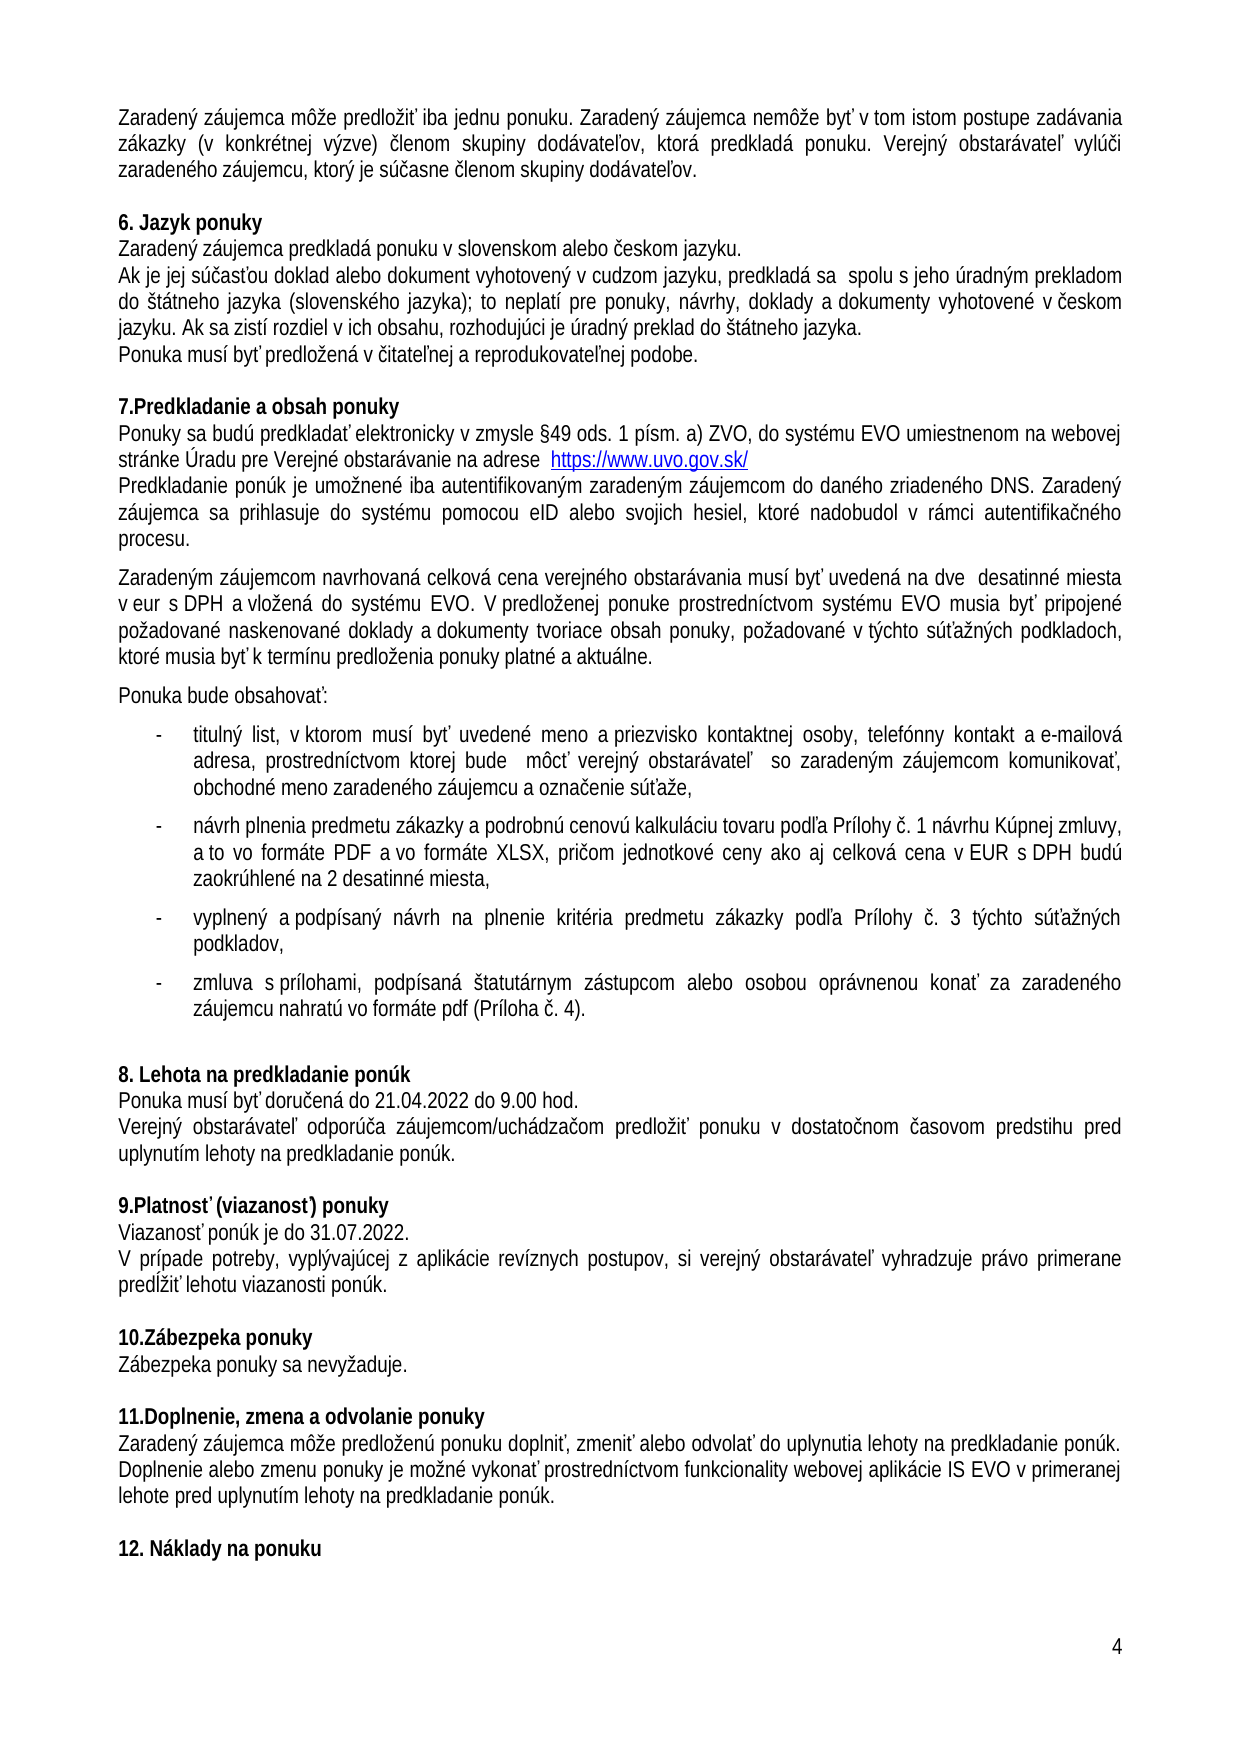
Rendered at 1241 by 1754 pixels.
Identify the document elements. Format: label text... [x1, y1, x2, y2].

text 12. Náklady na ponuku [118, 1535, 1122, 1561]
text Ponuky sa budú predkladať elektronicky v zmysle §49 ods. 1 písm. a) ZVO, do systému EVO umiestnenom na webovej stránke Úradu pre Verejné obstarávanie na adrese https://www.uvo.gov.sk/ [118, 420, 1122, 472]
text V prípade potreby, vyplývajúcej z aplikácie revíznych postupov, si verejný obstarávateľ vyhradzuje právo primerane predĺžiť lehotu viazanosti ponúk. [118, 1245, 1122, 1298]
text Zaradený záujemca môže predloženú ponuku doplniť, zmeniť alebo odvolať do uplynutia lehoty na predkladanie ponúk. Doplnenie alebo zmenu ponuky je možné vykonať prostredníctvom funkcionality webovej aplikácie IS EVO v primeranej lehote pred uplynutím lehoty na predkladanie ponúk. [118, 1429, 1122, 1509]
text 6. Jazyk ponuky [118, 209, 1122, 235]
list vyplnený a podpísaný návrh na plnenie kritéria predmetu zákazky podľa Prílohy č. 3 týchto súťažných podkladov, [156, 904, 1122, 957]
list návrh plnenia predmetu zákazky a podrobnú cenovú kalkuláciu tovaru podľa Prílohy č. 1 návrhu Kúpnej zmluvy, a to vo formáte PDF a vo formáte XLSX, pričom jednotkové ceny ako aj celková cena v EUR s DPH budú zaokrúhlené na 2 desatinné miesta, [156, 812, 1122, 891]
text Ponuka bude obsahovať: [118, 682, 1122, 708]
text 9.Platnosť (viazanosť) ponuky [118, 1192, 1122, 1219]
text 10.Zábezpeka ponuky [118, 1324, 1122, 1351]
text Zaradený záujemca môže predložiť iba jednu ponuku. Zaradený záujemca nemôže byť v tom istom postupe zadávania zákazky (v konkrétnej výzve) členom skupiny dodávateľov, ktorá predkladá ponuku. Verejný obstarávateľ vylúči zaradeného záujemcu, ktorý je súčasne členom skupiny dodávateľov. [118, 103, 1122, 182]
text 11.Doplnenie, zmena a odvolanie ponuky [118, 1403, 1122, 1429]
text Verejný obstarávateľ odporúča záujemcom/uchádzačom predložiť ponuku v dostatočnom časovom predstihu pred uplynutím lehoty na predkladanie ponúk. [118, 1113, 1122, 1166]
text Zaradeným záujemcom navrhovaná celková cena verejného obstarávania musí byť uvedená na dve desatinné miesta v eur s DPH a vložená do systému EVO. V predloženej ponuke prostredníctvom systému EVO musia byť pripojené požadované naskenované doklady a dokumenty tvoriace obsah ponuky, požadované v týchto súťažných podkladoch, ktoré musia byť k termínu predloženia ponuky platné a aktuálne. [118, 564, 1122, 669]
text Ponuka musí byť predložená v čitateľnej a reprodukovateľnej podobe. [118, 341, 1122, 367]
text Ak je jej súčasťou doklad alebo dokument vyhotovený v cudzom jazyku, predkladá sa spolu s jeho úradným prekladom do štátneho jazyka (slovenského jazyka); to neplatí pre ponuky, návrhy, doklady a dokumenty vyhotovené v českom jazyku. Ak sa zistí rozdiel v ich obsahu, rozhodujúci je úradný preklad do štátneho jazyka. [118, 262, 1122, 341]
list zmluva s prílohami, podpísaná štatutárnym zástupcom alebo osobou oprávnenou konať za zaradeného záujemcu nahratú vo formáte pdf (Príloha č. 4). [156, 969, 1122, 1022]
text 8. Lehota na predkladanie ponúk [118, 1061, 1122, 1087]
text Zábezpeka ponuky sa nevyžaduje. [118, 1351, 1122, 1377]
list titulný list, v ktorom musí byť uvedené meno a priezvisko kontaktnej osoby, telefónny kontakt a e-mailová adresa, prostredníctvom ktorej bude môcť verejný obstarávateľ so zaradeným záujemcom komunikovať, obchodné meno zaradeného záujemcu a označenie súťaže, [156, 721, 1122, 800]
text Predkladanie ponúk je umožnené iba autentifikovaným zaradeným záujemcom do daného zriadeného DNS. Zaradený záujemca sa prihlasuje do systému pomocou eID alebo svojich hesiel, ktoré nadobudol v rámci autentifikačného procesu. [118, 472, 1122, 551]
text Zaradený záujemca predkladá ponuku v slovenskom alebo českom jazyku. [118, 235, 1122, 262]
text 7.Predkladanie a obsah ponuky [118, 393, 1122, 420]
text Viazanosť ponúk je do 31.07.2022. [118, 1219, 1122, 1245]
text Ponuka musí byť doručená do 21.04.2022 do 9.00 hod. [118, 1087, 1122, 1113]
